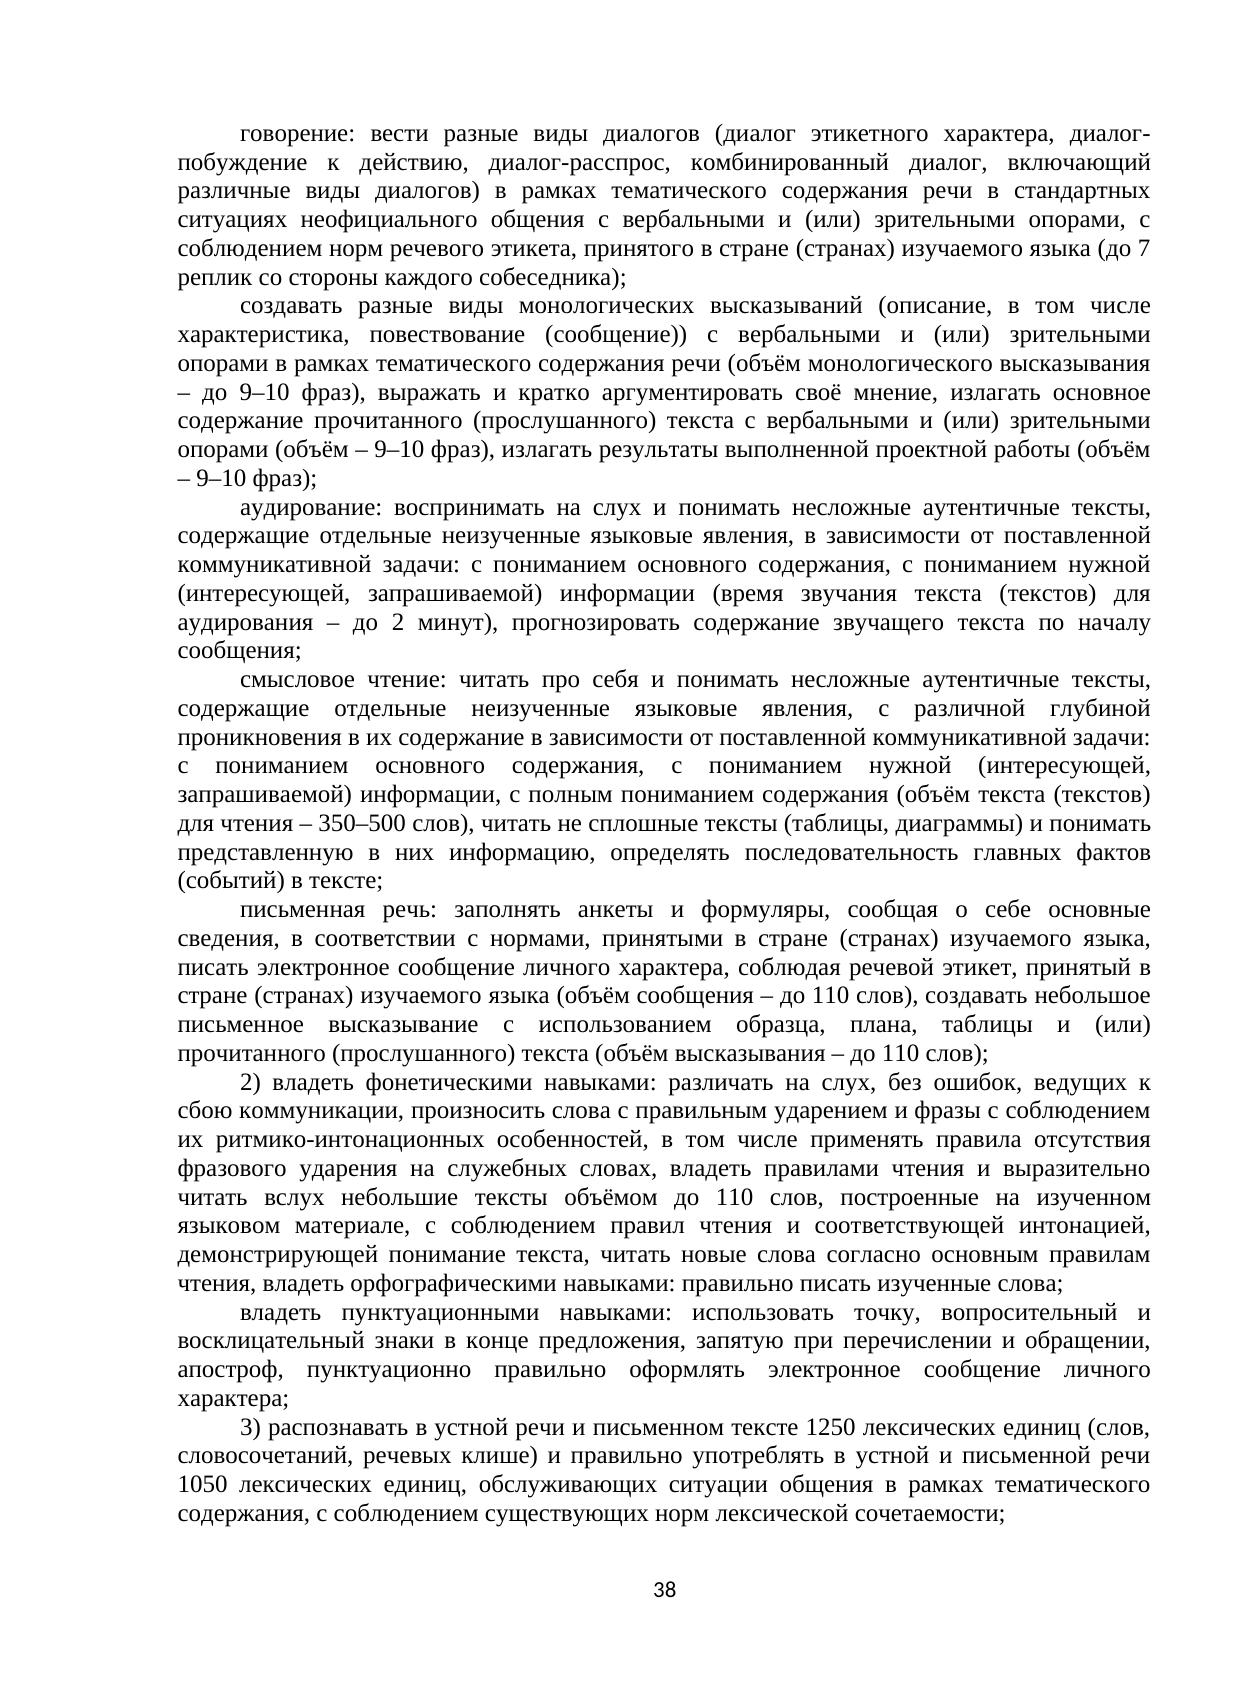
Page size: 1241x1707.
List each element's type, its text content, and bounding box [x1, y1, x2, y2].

text 2) владеть фонетическими навыками: различать на слух, без ошибок, ведущих к сбою коммуникации, произносить слова с правильным ударением и фразы с соблюдением их ритмико-интонационных особенностей, в том числе применять правила отсутствия фразового ударения на служебных словах, владеть правилами чтения и выразительно читать вслух небольшие тексты объёмом до 110 слов, построенные на изученном языковом материале, с соблюдением правил чтения и соответствующей интонацией, демонстрирующей понимание текста, читать новые слова согласно основным правилам чтения, владеть орфографическими навыками: правильно писать изученные слова; [177, 1067, 1152, 1297]
text смысловое чтение: читать про себя и понимать несложные аутентичные тексты, содержащие отдельные неизученные языковые явления, с различной глубиной проникновения в их содержание в зависимости от поставленной коммуникативной задачи: с пониманием основного содержания, с пониманием нужной (интересующей, запрашиваемой) информации, с полным пониманием содержания (объём текста (текстов) для чтения – 350–500 слов), читать не сплошные тексты (таблицы, диаграммы) и понимать представленную в них информацию, определять последовательность главных фактов (событий) в тексте; [177, 664, 1152, 894]
text говорение: вести разные виды диалогов (диалог этикетного характера, диалог-побуждение к действию, диалог-расспрос, комбинированный диалог, включающий различные виды диалогов) в рамках тематического содержания речи в стандартных ситуациях неофициального общения с вербальными и (или) зрительными опорами, с соблюдением норм речевого этикета, принятого в стране (странах) изучаемого языка (до 7 реплик со стороны каждого собеседника); [177, 118, 1152, 291]
text 3) распознавать в устной речи и письменном тексте 1250 лексических единиц (слов, словосочетаний, речевых клише) и правильно употреблять в устной и письменной речи 1050 лексических единиц, обслуживающих ситуации общения в рамках тематического содержания, с соблюдением существующих норм лексической сочетаемости; [177, 1412, 1152, 1527]
text письменная речь: заполнять анкеты и формуляры, сообщая о себе основные сведения, в соответствии с нормами, принятыми в стране (странах) изучаемого языка, писать электронное сообщение личного характера, соблюдая речевой этикет, принятый в стране (странах) изучаемого языка (объём сообщения – до 110 слов), создавать небольшое письменное высказывание с использованием образца, плана, таблицы и (или) прочитанного (прослушанного) текста (объём высказывания – до 110 слов); [177, 894, 1152, 1067]
text создавать разные виды монологических высказываний (описание, в том числе характеристика, повествование (сообщение)) с вербальными и (или) зрительными опорами в рамках тематического содержания речи (объём монологического высказывания – до 9–10 фраз), выражать и кратко аргументировать своё мнение, излагать основное содержание прочитанного (прослушанного) текста с вербальными и (или) зрительными опорами (объём – 9–10 фраз), излагать результаты выполненной проектной работы (объём – 9–10 фраз); [177, 291, 1152, 492]
text владеть пунктуационными навыками: использовать точку, вопросительный и восклицательный знаки в конце предложения, запятую при перечислении и обращении, апостроф, пунктуационно правильно оформлять электронное сообщение личного характера; [177, 1297, 1152, 1412]
text аудирование: воспринимать на слух и понимать несложные аутентичные тексты, содержащие отдельные неизученные языковые явления, в зависимости от поставленной коммуникативной задачи: с пониманием основного содержания, с пониманием нужной (интересующей, запрашиваемой) информации (время звучания текста (текстов) для аудирования – до 2 минут), прогнозировать содержание звучащего текста по началу сообщения; [177, 492, 1152, 664]
